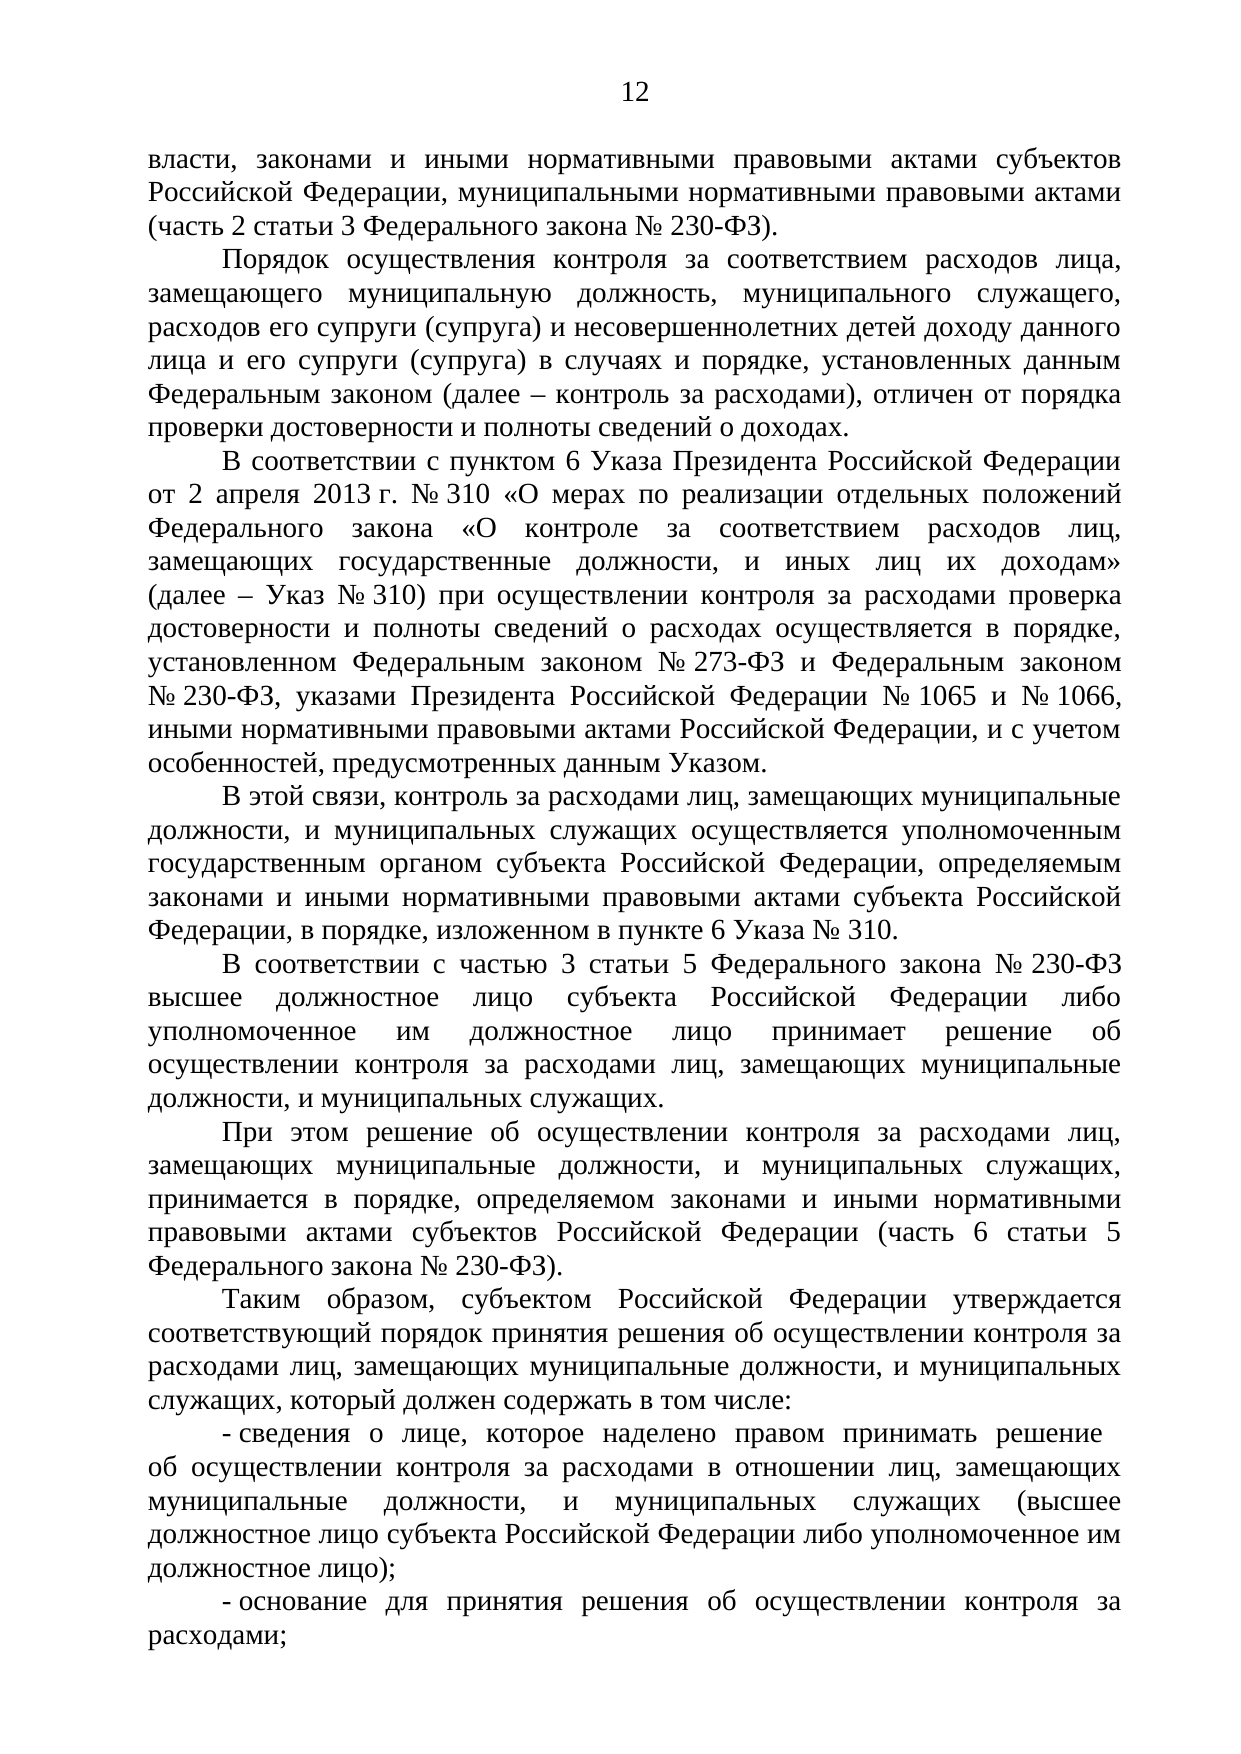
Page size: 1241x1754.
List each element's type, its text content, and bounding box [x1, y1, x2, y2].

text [148, 141, 1122, 242]
text - сведения о лице, которое наделено правом принимать решение об осуществлении контроля за расходами в отношении лиц, замещающих муниципальные должности, и муниципальных служащих (высшее должностное лицо субъекта Российской Федерации либо уполномоченное им должностное лицо); [148, 1416, 1122, 1583]
text - основание для принятия решения об осуществлении контроля за расходами; [148, 1583, 1122, 1650]
text При этом решение об осуществлении контроля за расходами лиц, замещающих муниципальные должности, и муниципальных служащих, принимается в порядке, определяемом законами и иными нормативными правовыми актами субъектов Российской Федерации (часть 6 статьи 5 Федерального закона № 230-ФЗ). [148, 1114, 1122, 1281]
text Порядок осуществления контроля за соответствием расходов лица, замещающего муниципальную должность, муниципального служащего, расходов его супруги (супруга) и несовершеннолетних детей доходу данного лица и его супруги (супруга) в случаях и порядке, установленных данным Федеральным законом (далее – контроль за расходами), отличен от порядка проверки достоверности и полноты сведений о доходах. [148, 242, 1122, 443]
text В этой связи, контроль за расходами лиц, замещающих муниципальные должности, и муниципальных служащих осуществляется уполномоченным государственным органом субъекта Российской Федерации, определяемым законами и иными нормативными правовыми актами субъекта Российской Федерации, в порядке, изложенном в пункте 6 Указа № 310. [148, 778, 1122, 946]
text В соответствии с пунктом 6 Указа Президента Российской Федерации от 2 апреля 2013 г. № 310 «О мерах по реализации отдельных положений Федерального закона «О контроле за соответствием расходов лиц, замещающих государственные должности, и иных лиц их доходам» (далее – Указ № 310) при осуществлении контроля за расходами проверка достоверности и полноты сведений о расходах осуществляется в порядке, установленном Федеральным законом № 273-ФЗ и Федеральным законом № 230-ФЗ, указами Президента Российской Федерации № 1065 и № 1066, иными нормативными правовыми актами Российской Федерации, и с учетом особенностей, предусмотренных данным Указом. [148, 443, 1122, 778]
text Таким образом, субъектом Российской Федерации утверждается соответствующий порядок принятия решения об осуществлении контроля за расходами лиц, замещающих муниципальные должности, и муниципальных служащих, который должен содержать в том числе: [148, 1281, 1122, 1416]
text В соответствии с частью 3 статьи 5 Федерального закона № 230-ФЗ высшее должностное лицо субъекта Российской Федерации либо уполномоченное им должностное лицо принимает решение об осуществлении контроля за расходами лиц, замещающих муниципальные должности, и муниципальных служащих. [148, 946, 1122, 1114]
